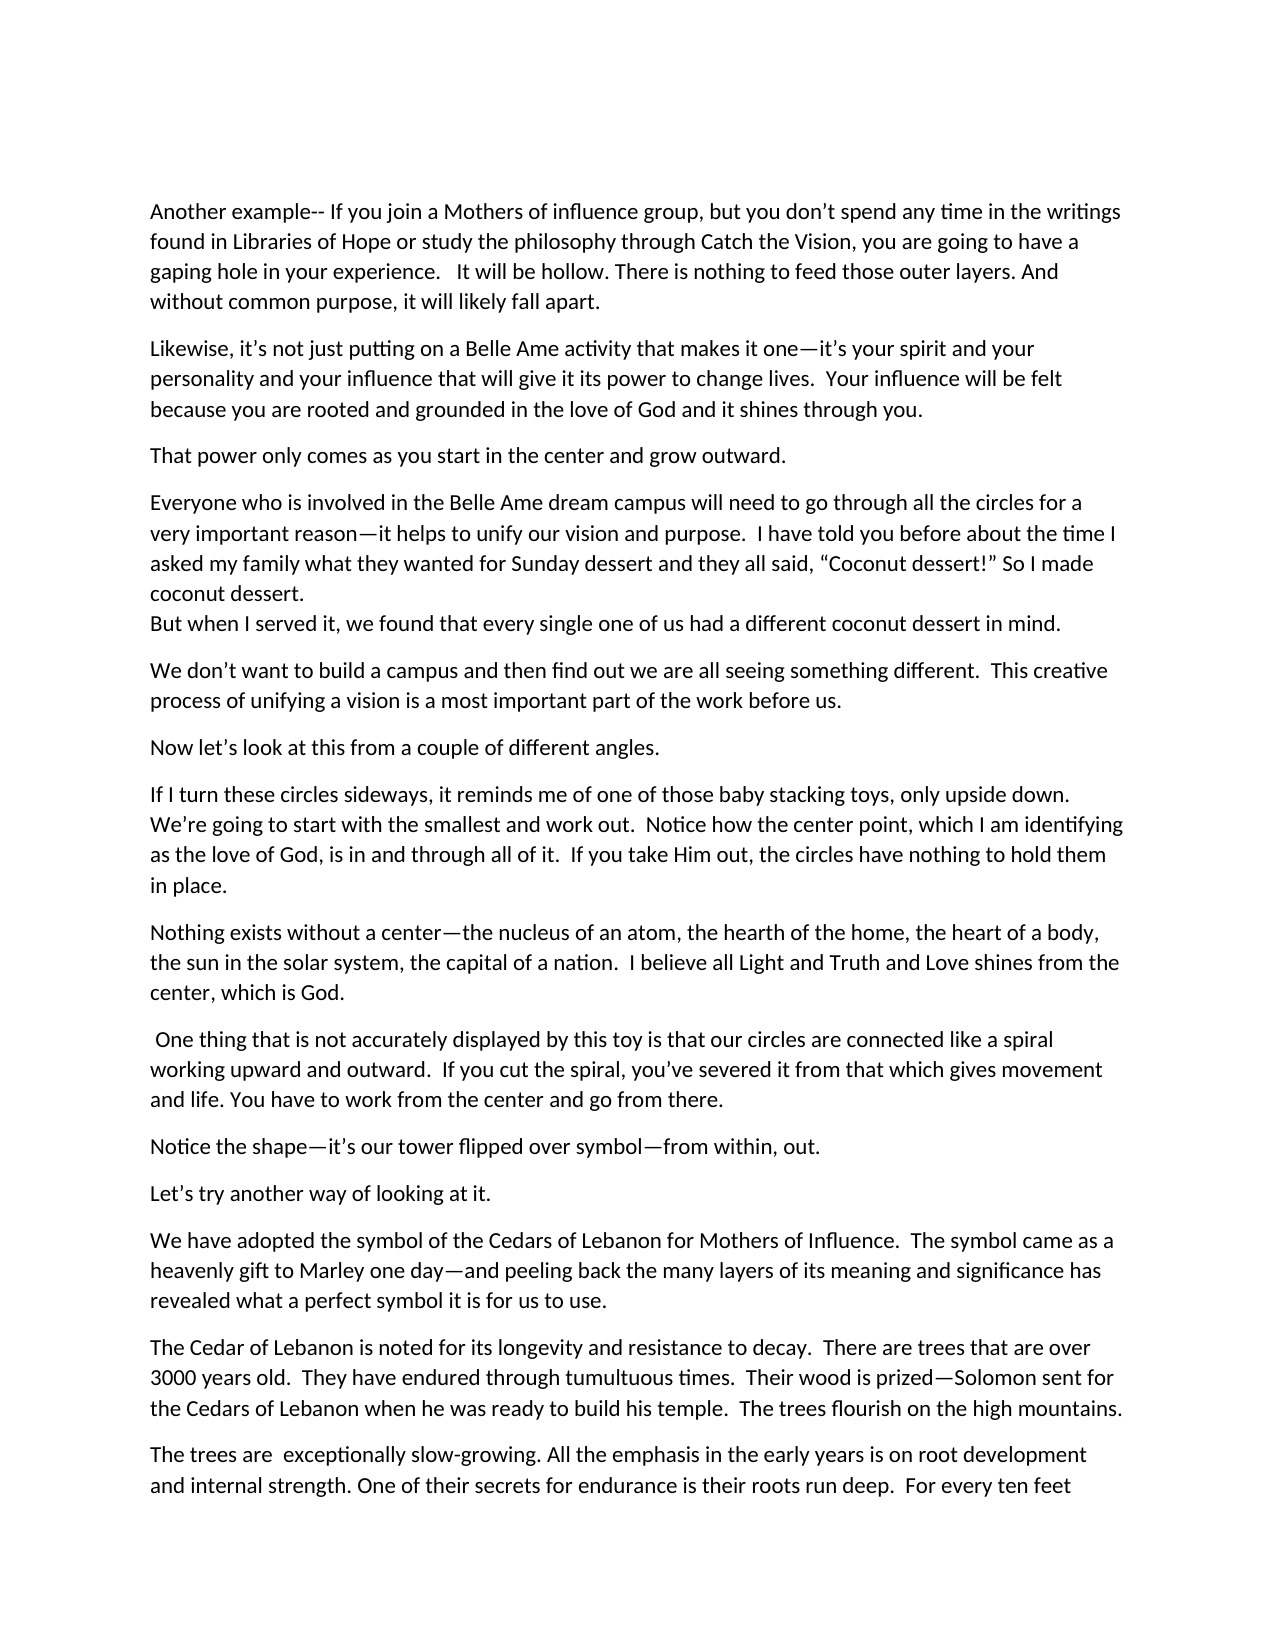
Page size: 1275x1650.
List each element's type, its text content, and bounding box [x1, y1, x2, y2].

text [150, 1441, 1125, 1499]
text Now let’s look at this from a couple of different angles. [150, 733, 1125, 761]
text One thing that is not accurately displayed by this toy is that our circles are connected like a spiral working upward and outward. If you cut the spiral, you’ve severed it from that which gives movement and life. You have to work from the center and go from there. [150, 1025, 1125, 1113]
text Let’s try another way of looking at it. [150, 1179, 1125, 1207]
text Notice the shape—it’s our tower flipped over symbol—from within, out. [150, 1132, 1125, 1160]
text The Cedar of Lebanon is noted for its longevity and resistance to decay. There are trees that are over 3000 years old. They have endured through tumultuous times. Their wood is prized—Solomon sent for the Cedars of Lebanon when he was ready to build his temple. The trees flourish on the high mountains. [150, 1333, 1125, 1422]
text Everyone who is involved in the Belle Ame dream campus will need to go through all the circles for a very important reason—it helps to unify our vision and purpose. I have told you before about the time I asked my family what they wanted for Sunday dessert and they all said, “Coconut dessert!” So I made coconut dessert. But when I served it, we found that every single one of us had a different coconut dessert in mind. [150, 488, 1125, 637]
text We have adopted the symbol of the Cedars of Lebanon for Mothers of Influence. The symbol came as a heavenly gift to Marley one day—and peeling back the many layers of its meaning and significance has revealed what a perfect symbol it is for us to use. [150, 1226, 1125, 1314]
text Another example-- If you join a Mothers of influence group, but you don’t spend any time in the writings found in Libraries of Hope or study the philosophy through Catch the Vision, you are going to have a gaping hole in your experience. It will be hollow. There is nothing to feed those outer layers. And without common purpose, it will likely fall apart. [150, 197, 1125, 316]
text That power only comes as you start in the center and grow outward. [150, 442, 1125, 470]
text We don’t want to build a campus and then find out we are all seeing something different. This creative process of unifying a vision is a most important part of the work before us. [150, 656, 1125, 714]
text Nothing exists without a center—the nucleus of an atom, the hearth of the home, the heart of a body, the sun in the solar system, the capital of a nation. I believe all Light and Truth and Love shines from the center, which is God. [150, 918, 1125, 1006]
text If I turn these circles sideways, it reminds me of one of those baby stacking toys, only upside down. We’re going to start with the smallest and work out. Notice how the center point, which I am identifying as the love of God, is in and through all of it. If you take Him out, the circles have nothing to hold them in place. [150, 780, 1125, 899]
text Likewise, it’s not just putting on a Belle Ame activity that makes it one—it’s your spirit and your personality and your influence that will give it its power to change lives. Your influence will be felt because you are rooted and grounded in the love of God and it shines through you. [150, 334, 1125, 423]
